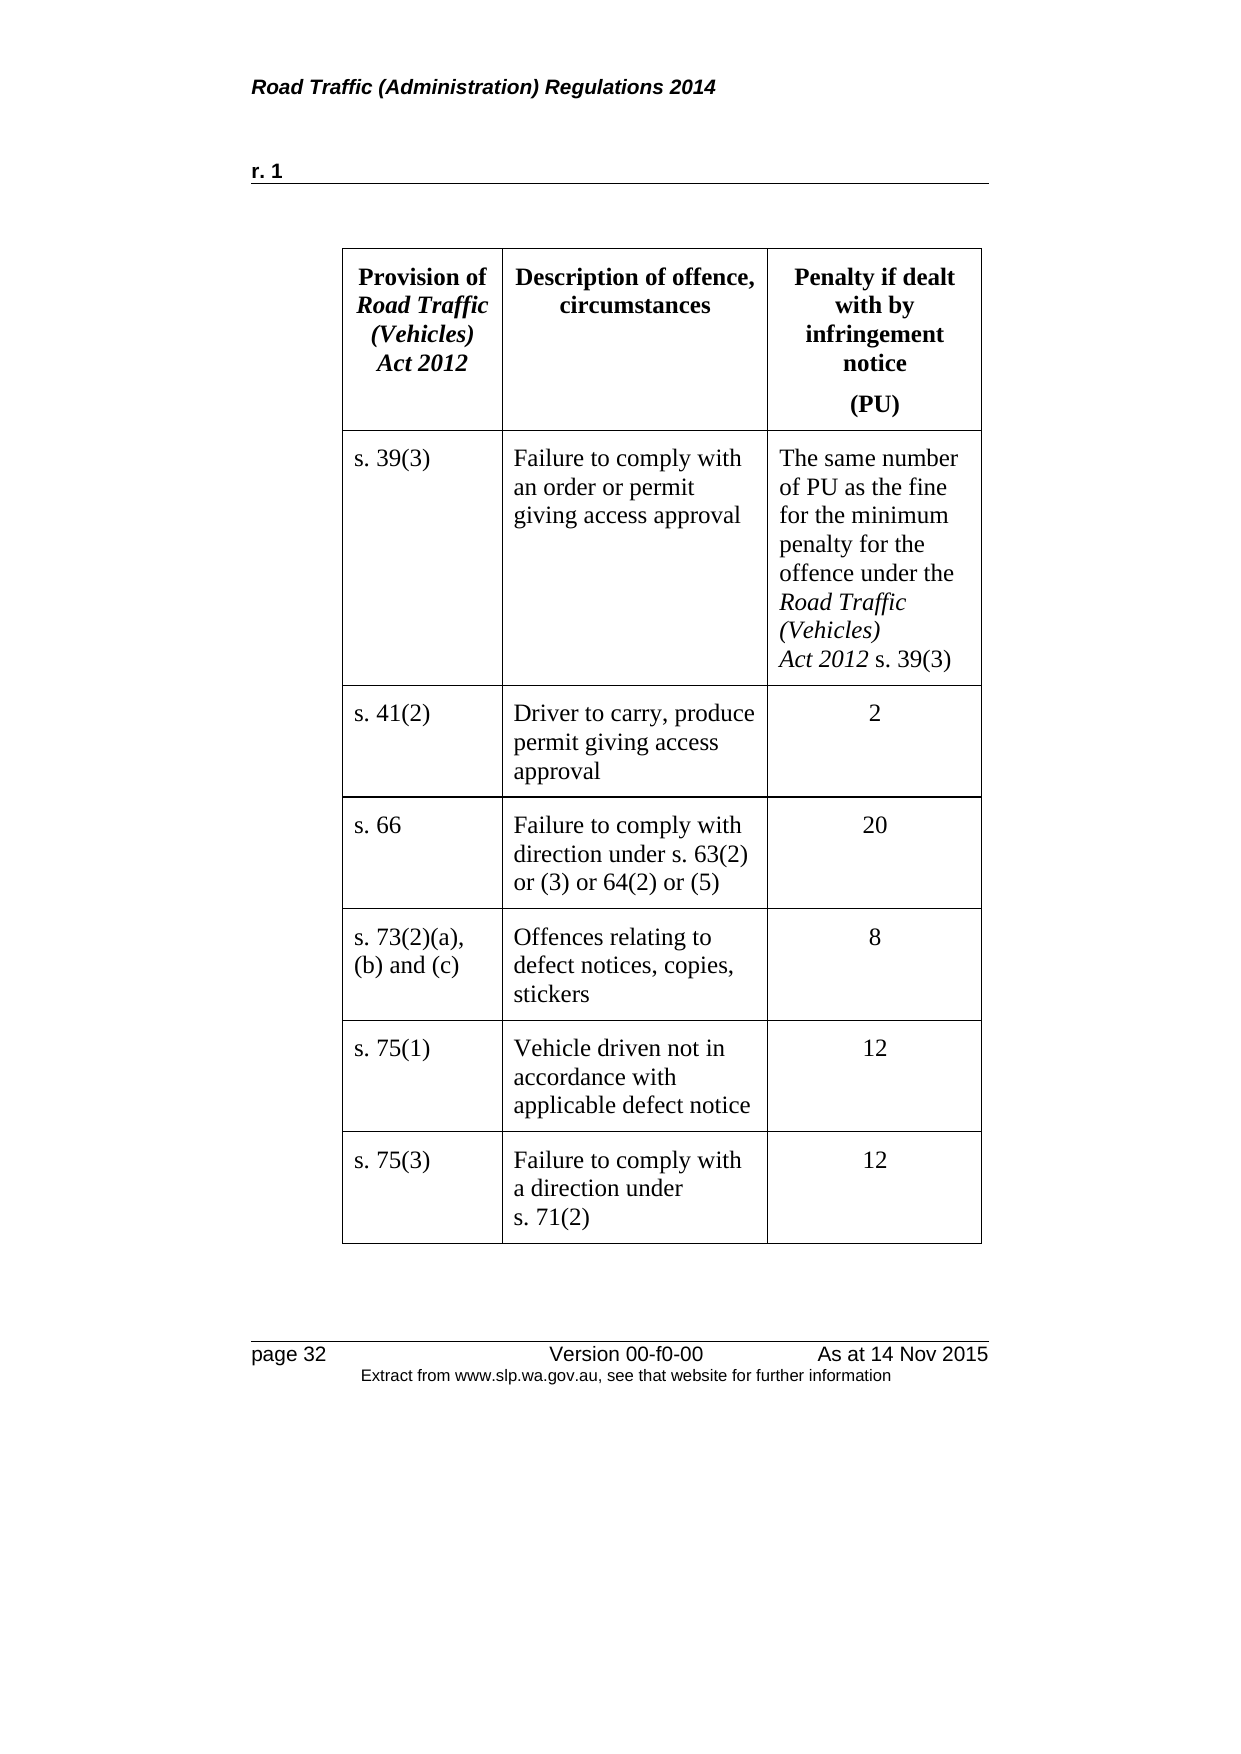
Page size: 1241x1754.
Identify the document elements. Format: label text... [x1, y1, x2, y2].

table_cell 20 [768, 798, 981, 908]
table_cell Driver to carry, produce permit giving access approval [503, 686, 767, 796]
table_cell 12 [768, 1132, 981, 1243]
table_cell s. 66 [343, 798, 502, 908]
table_cell Failure to comply with an order or permit giving access approval [503, 431, 767, 685]
table_cell Failure to comply with direction under s. 63(2) or (3) or 64(2) or (5) [503, 798, 767, 908]
table_cell Failure to comply with a direction under s. 71(2) [503, 1132, 767, 1243]
table_header Description of offence, circumstances [503, 249, 767, 429]
table_cell s. 75(3) [343, 1132, 502, 1243]
table_cell s. 73(2)(a), (b) and (c) [343, 909, 502, 1019]
table_cell 8 [768, 909, 981, 1019]
table_cell 2 [768, 686, 981, 796]
table_cell 12 [768, 1021, 981, 1131]
table_cell Offences relating to defect notices, copies, stickers [503, 909, 767, 1019]
table_cell s. 75(1) [343, 1021, 502, 1131]
table_cell s. 39(3) [343, 431, 502, 685]
table_header Penalty if dealt with by infringement notice (PU) [768, 249, 981, 429]
table_cell s. 41(2) [343, 686, 502, 796]
table_header Provision of Road Traffic (Vehicles) Act 2012 [343, 249, 502, 429]
table_cell Vehicle driven not in accordance with applicable defect notice [503, 1021, 767, 1131]
table_cell The same number of PU as the fine for the minimum penalty for the offence under the Road Traffic (Vehicles) Act 2012 s. 39(3) [768, 431, 981, 685]
